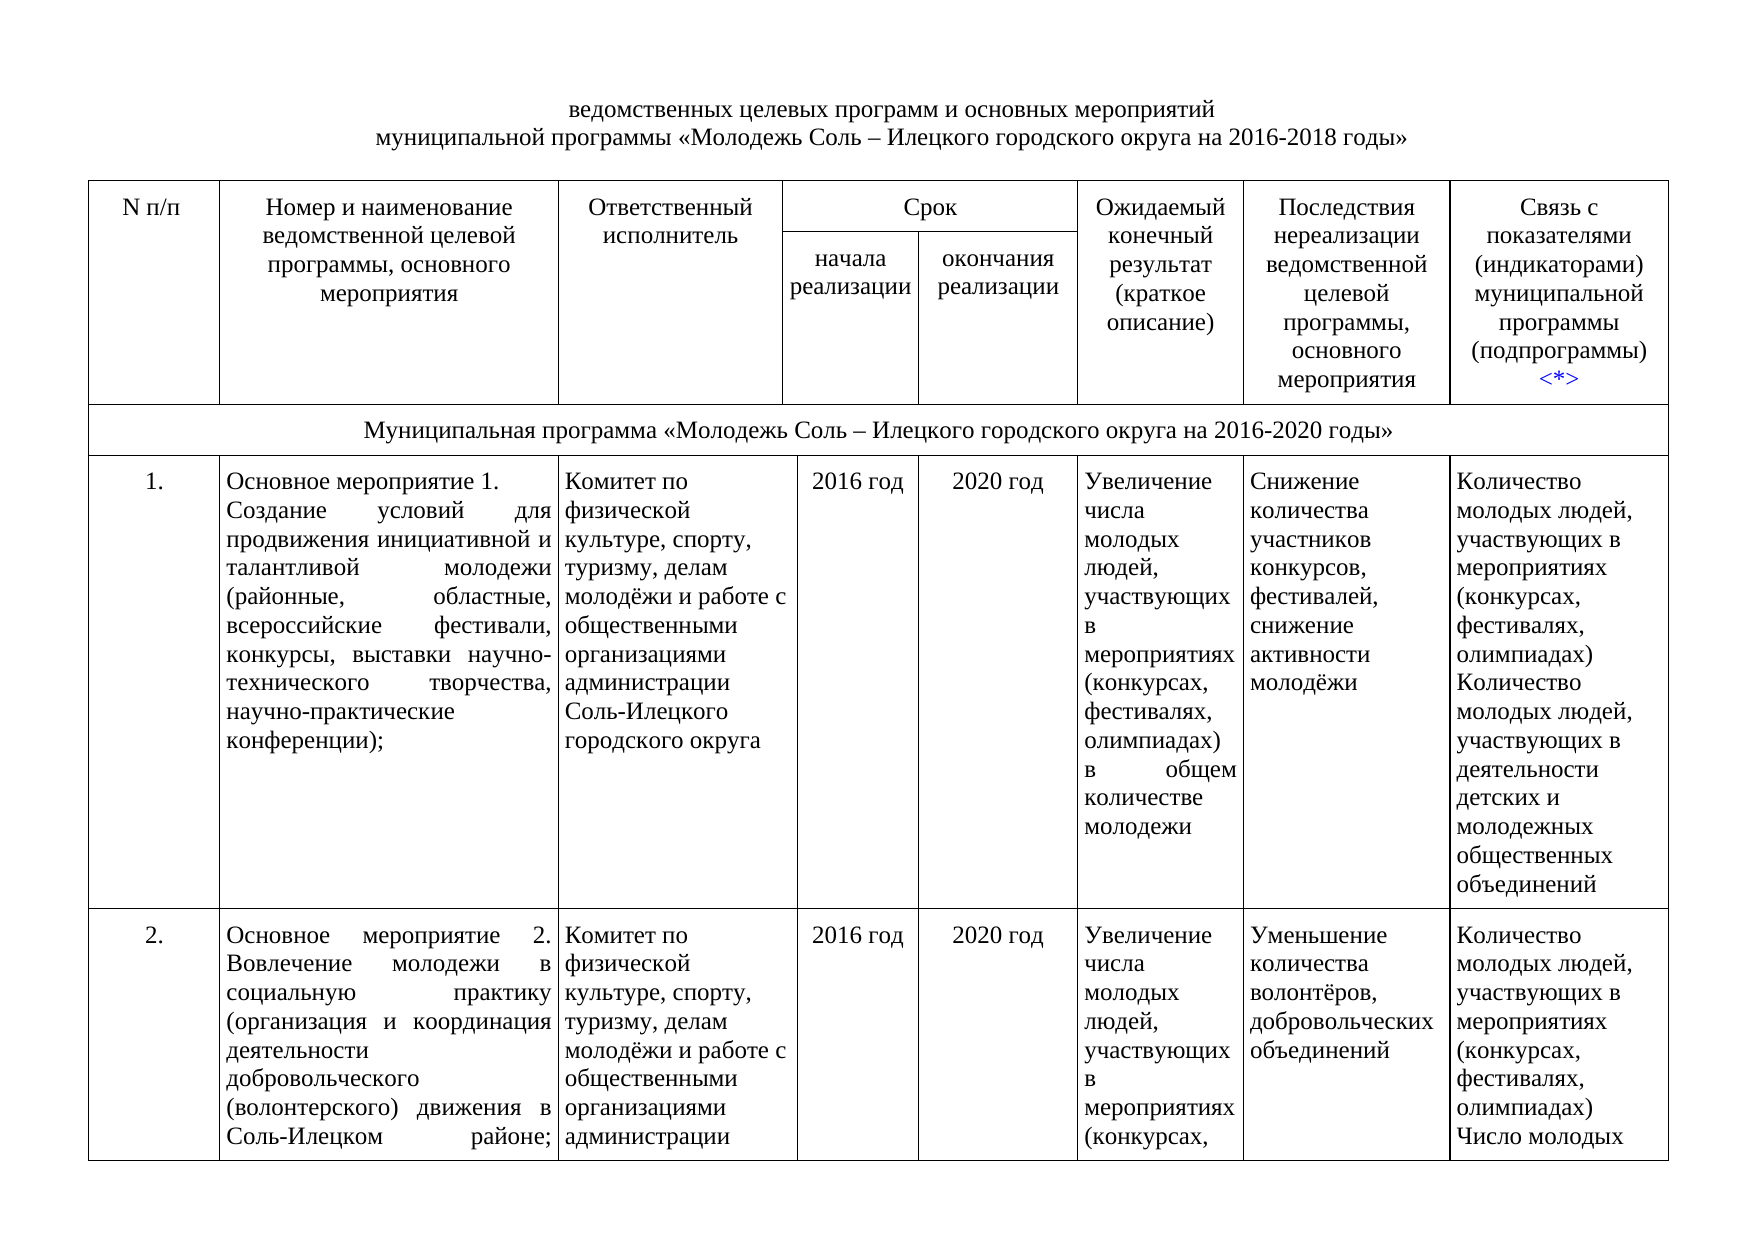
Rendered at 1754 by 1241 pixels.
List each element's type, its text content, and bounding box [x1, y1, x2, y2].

table_header Ожидаемый конечный результат (краткое описание) [1078, 181, 1243, 403]
table_header N п/п [89, 181, 219, 403]
text муниципальной программы «Молодежь Соль – Илецкого городского округа на 2016-2018 годы» [89, 122, 1695, 151]
table_cell 2020 год [919, 456, 1077, 908]
table_cell Комитет по физической культуре, спорту, туризму, делам молодёжи и работе с общественными организациями администрации Соль-Илецкого городского округа [559, 456, 797, 908]
table_header Связь с показателями (индикаторами) муниципальной программы (подпрограммы) <*> [1451, 181, 1668, 403]
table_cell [220, 909, 558, 1160]
table_header Номер и наименование ведомственной целевой программы, основного мероприятия [220, 181, 558, 403]
table_cell 2016 год [798, 909, 918, 1160]
table_cell Увеличение числа молодых людей, участвующих в мероприятиях (конкурсах, фестивалях, олимпиадах) в общем количестве молодежи [1078, 456, 1243, 908]
table_cell 2. [89, 909, 219, 1160]
table_cell Снижение количества участников конкурсов, фестивалей, снижение активности молодёжи [1244, 456, 1449, 908]
table_header Срок [783, 181, 1077, 231]
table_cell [1244, 909, 1449, 1160]
table_cell окончания реализации [919, 232, 1077, 403]
table_cell Основное мероприятие 1. Создание условий для продвижения инициативной и талантливой молодежи (районные, областные, всероссийские фестивали, конкурсы, выставки научно-технического творчества, научно-практические конференции); [220, 456, 558, 908]
table_header Ответственный исполнитель [559, 181, 782, 403]
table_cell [559, 909, 797, 1160]
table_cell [1451, 909, 1668, 1160]
text ведомственных целевых программ и основных мероприятий [89, 94, 1695, 122]
table_cell 1. [89, 456, 219, 908]
table_cell Муниципальная программа «Молодежь Соль – Илецкого городского округа на 2016-2020 годы» [89, 405, 1668, 454]
table_cell Количество молодых людей, участвующих в мероприятиях (конкурсах, фестивалях, олимпиадах) Количество молодых людей, участвующих в деятельности детских и молодежных общественных объединений [1451, 456, 1668, 908]
table_cell 2016 год [798, 456, 918, 908]
table_cell 2020 год [919, 909, 1077, 1160]
table_header Последствия нереализации ведомственной целевой программы, основного мероприятия [1244, 181, 1449, 403]
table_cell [1078, 909, 1243, 1160]
table_cell начала реализации [783, 232, 918, 403]
